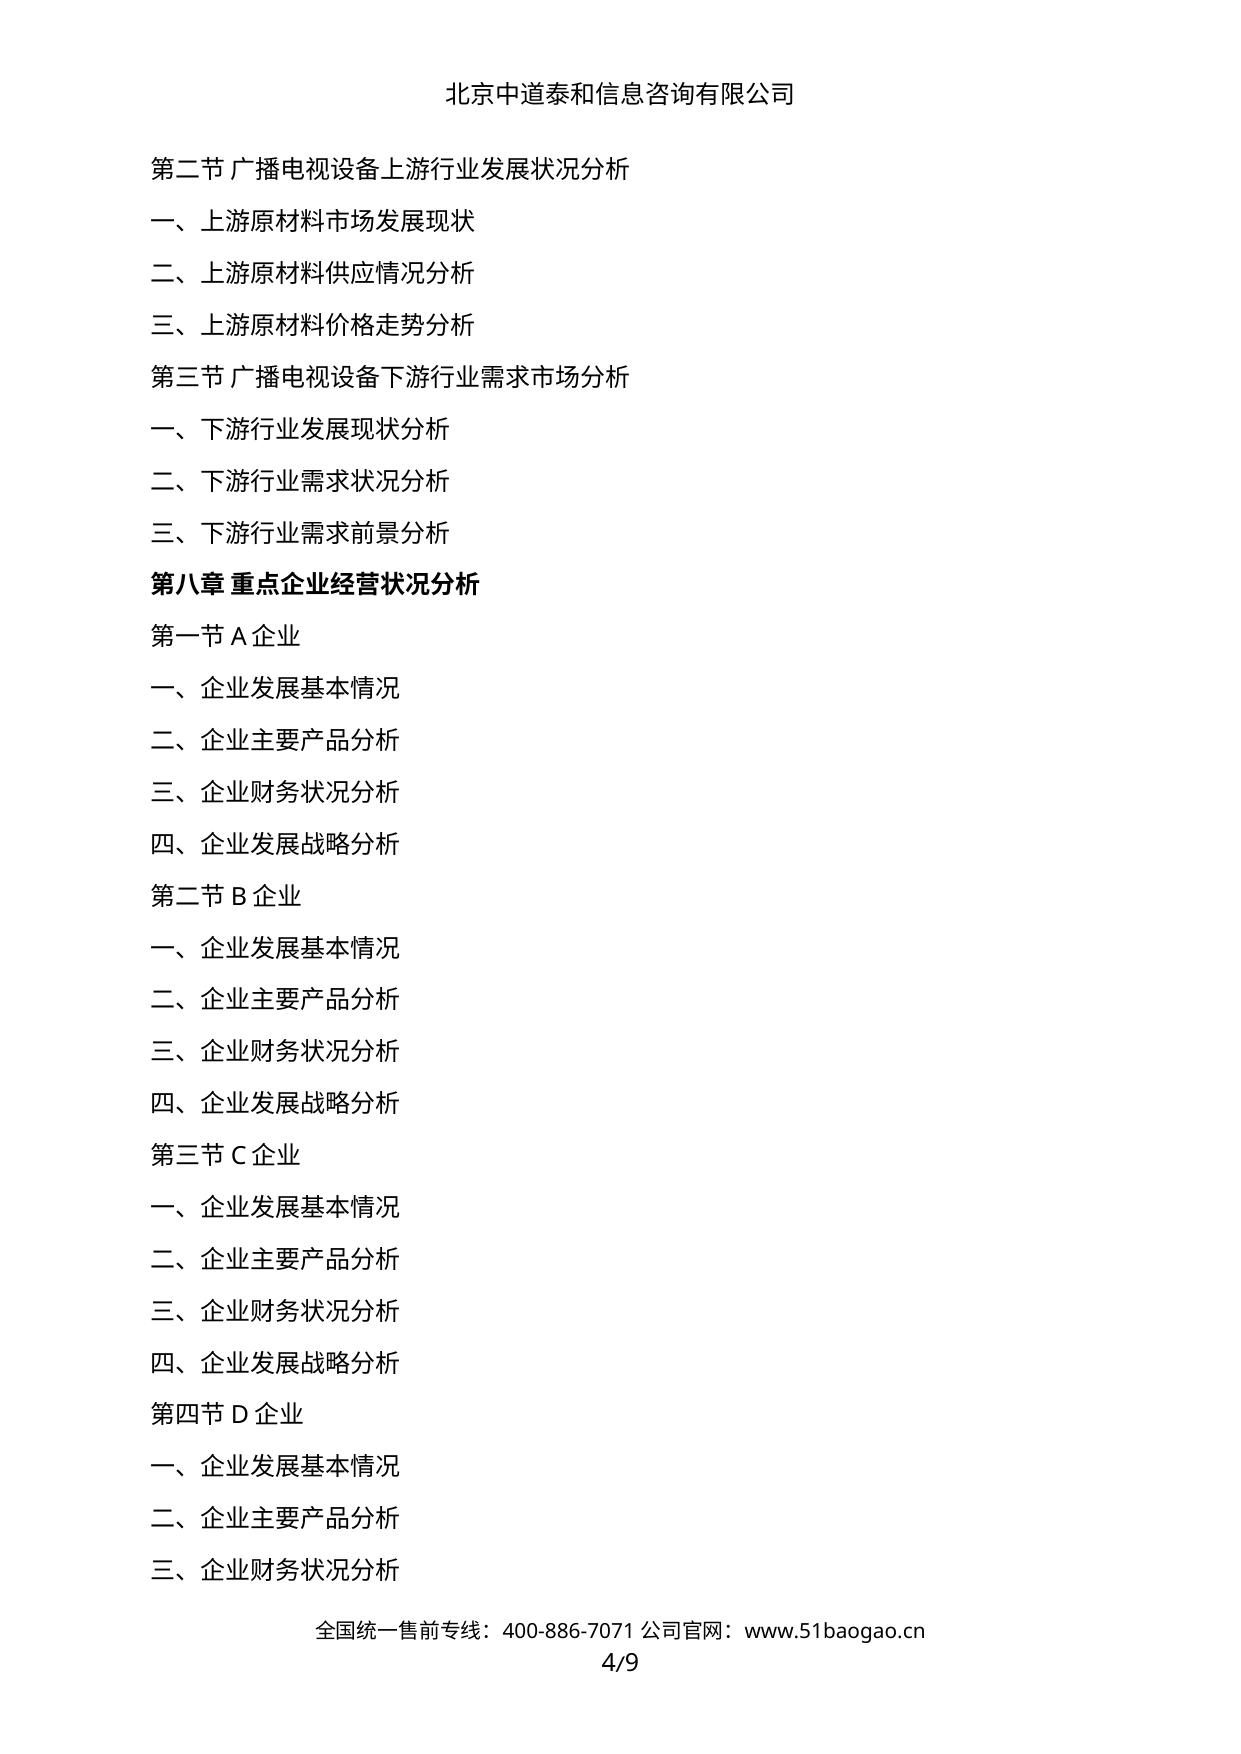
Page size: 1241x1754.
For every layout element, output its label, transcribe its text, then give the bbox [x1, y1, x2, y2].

text 一、企业发展基本情况 [150, 928, 1090, 964]
text 三、企业财务状况分析 [150, 1291, 1090, 1327]
text 一、企业发展基本情况 [150, 1447, 1090, 1483]
text 三、企业财务状况分析 [150, 772, 1090, 809]
text 二、企业主要产品分析 [150, 721, 1090, 757]
text 第三节 C企业 [150, 1136, 1090, 1172]
text 二、企业主要产品分析 [150, 1499, 1090, 1535]
text 第四节 D企业 [150, 1395, 1090, 1431]
text 四、企业发展战略分析 [150, 824, 1090, 861]
text 四、企业发展战略分析 [150, 1343, 1090, 1379]
text 第二节 B企业 [150, 876, 1090, 912]
text 二、企业主要产品分析 [150, 980, 1090, 1016]
text 第八章 重点企业经营状况分析 [150, 565, 1090, 601]
text 四、企业发展战略分析 [150, 1084, 1090, 1120]
text 一、企业发展基本情况 [150, 1187, 1090, 1224]
text 第二节 广播电视设备上游行业发展状况分析 [150, 150, 1090, 186]
text 第一节 A企业 [150, 617, 1090, 653]
text 第三节 广播电视设备下游行业需求市场分析 [150, 357, 1090, 394]
text 一、企业发展基本情况 [150, 669, 1090, 705]
text 二、上游原材料供应情况分析 [150, 254, 1090, 290]
text 三、企业财务状况分析 [150, 1032, 1090, 1068]
text 三、企业财务状况分析 [150, 1551, 1090, 1587]
text 二、企业主要产品分析 [150, 1239, 1090, 1276]
text 一、上游原材料市场发展现状 [150, 202, 1090, 238]
text 三、上游原材料价格走势分析 [150, 306, 1090, 342]
text 一、下游行业发展现状分析 [150, 409, 1090, 446]
text 三、下游行业需求前景分析 [150, 513, 1090, 549]
text 二、下游行业需求状况分析 [150, 461, 1090, 497]
